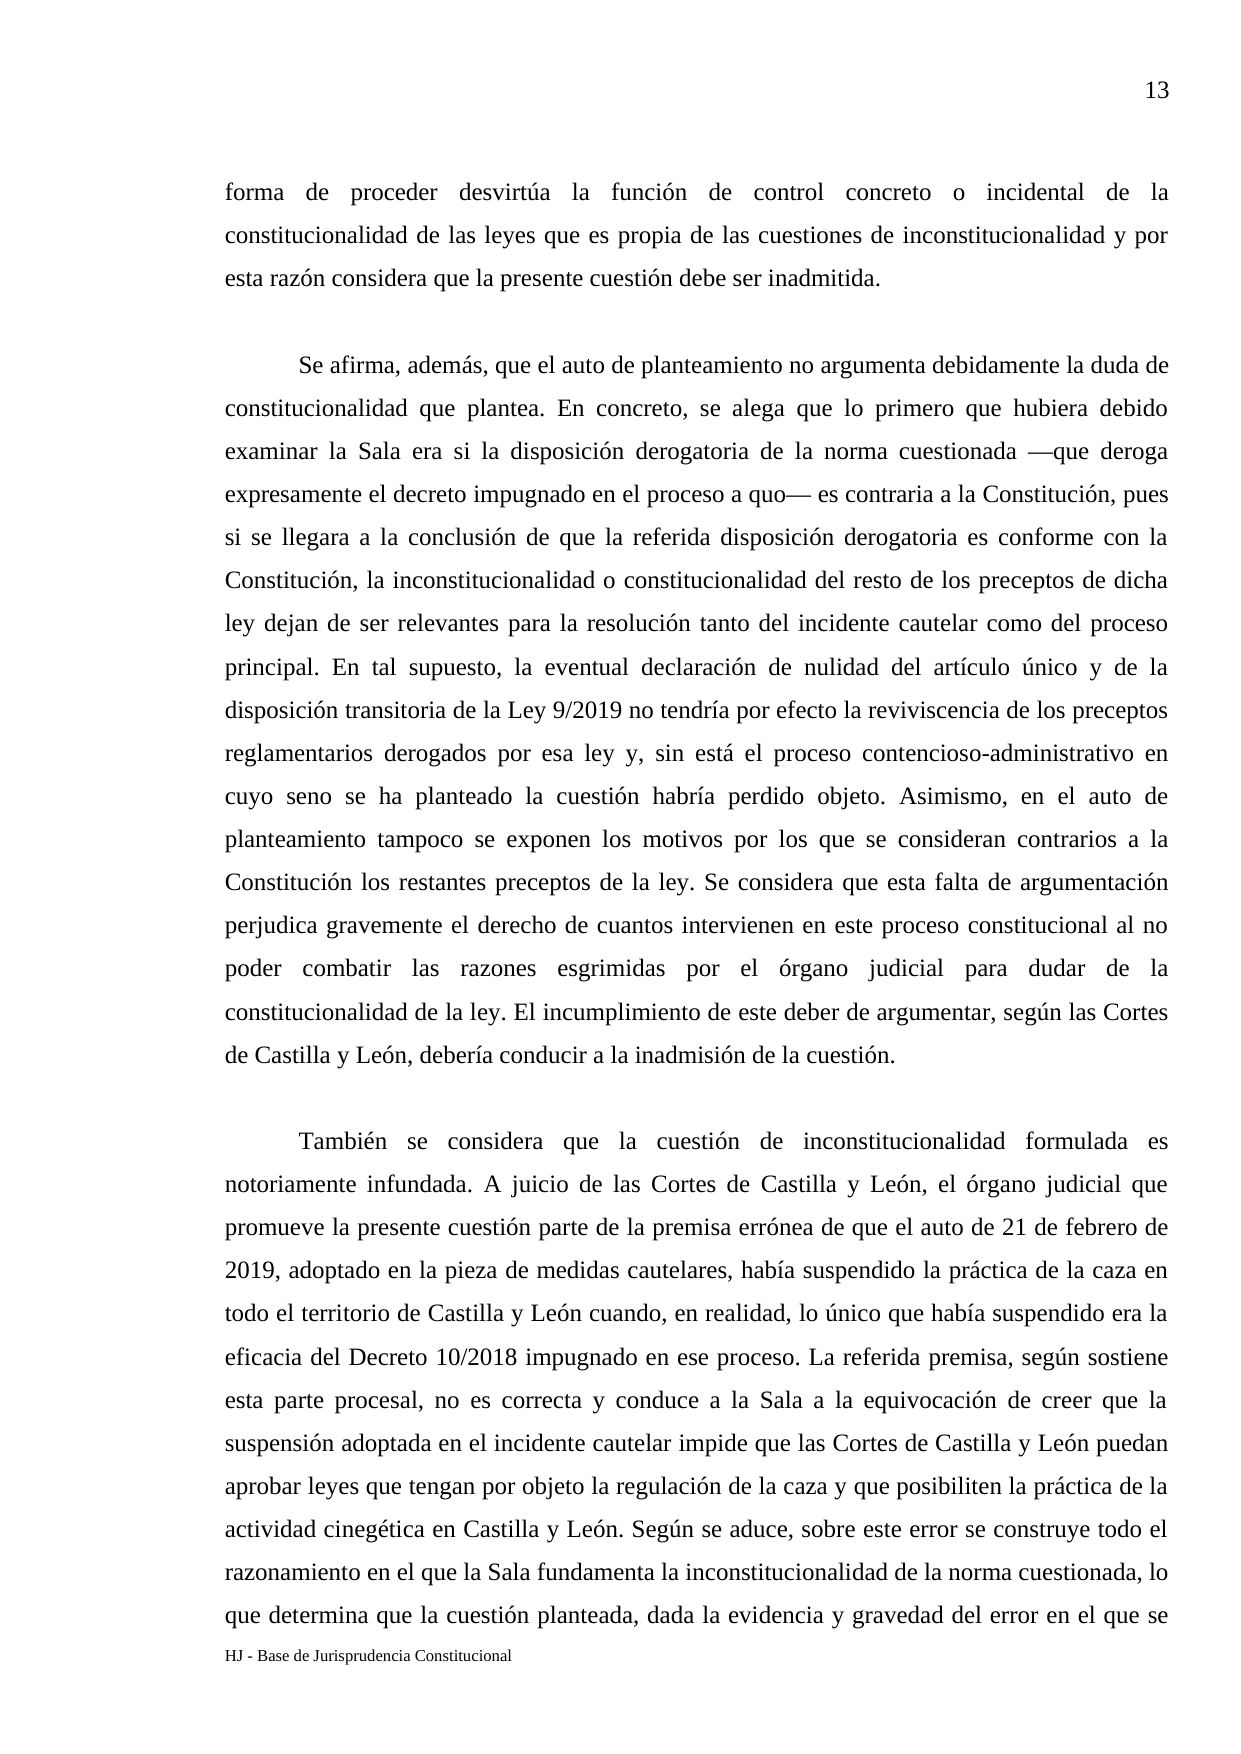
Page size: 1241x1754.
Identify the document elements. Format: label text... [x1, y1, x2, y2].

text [224, 1126, 1169, 1629]
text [224, 177, 1169, 292]
text Se afirma, además, que el auto de planteamiento no argumenta debidamente la duda de constitucionalidad que plantea. En concreto, se alega que lo primero que hubiera debido examinar la Sala era si la disposición derogatoria de la norma cuestionada —que deroga expresamente el decreto impugnado en el proceso a quo— es contraria a la Constitución, pues si se llegara a la conclusión de que la referida disposición derogatoria es conforme con la Constitución, la inconstitucionalidad o constitucionalidad del resto de los preceptos de dicha ley dejan de ser relevantes para la resolución tanto del incidente cautelar como del proceso principal. En tal supuesto, la eventual declaración de nulidad del artículo único y de la disposición transitoria de la Ley 9/2019 no tendría por efecto la reviviscencia de los preceptos reglamentarios derogados por esa ley y, sin está el proceso contencioso-administrativo en cuyo seno se ha planteado la cuestión habría perdido objeto. Asimismo, en el auto de planteamiento tampoco se exponen los motivos por los que se consideran contrarios a la Constitución los restantes preceptos de la ley. Se considera que esta falta de argumentación perjudica gravemente el derecho de cuantos intervienen en este proceso constitucional al no poder combatir las razones esgrimidas por el órgano judicial para dudar de la constitucionalidad de la ley. El incumplimiento de este deber de argumentar, según las Cortes de Castilla y León, debería conducir a la inadmisión de la cuestión. [224, 350, 1169, 1068]
